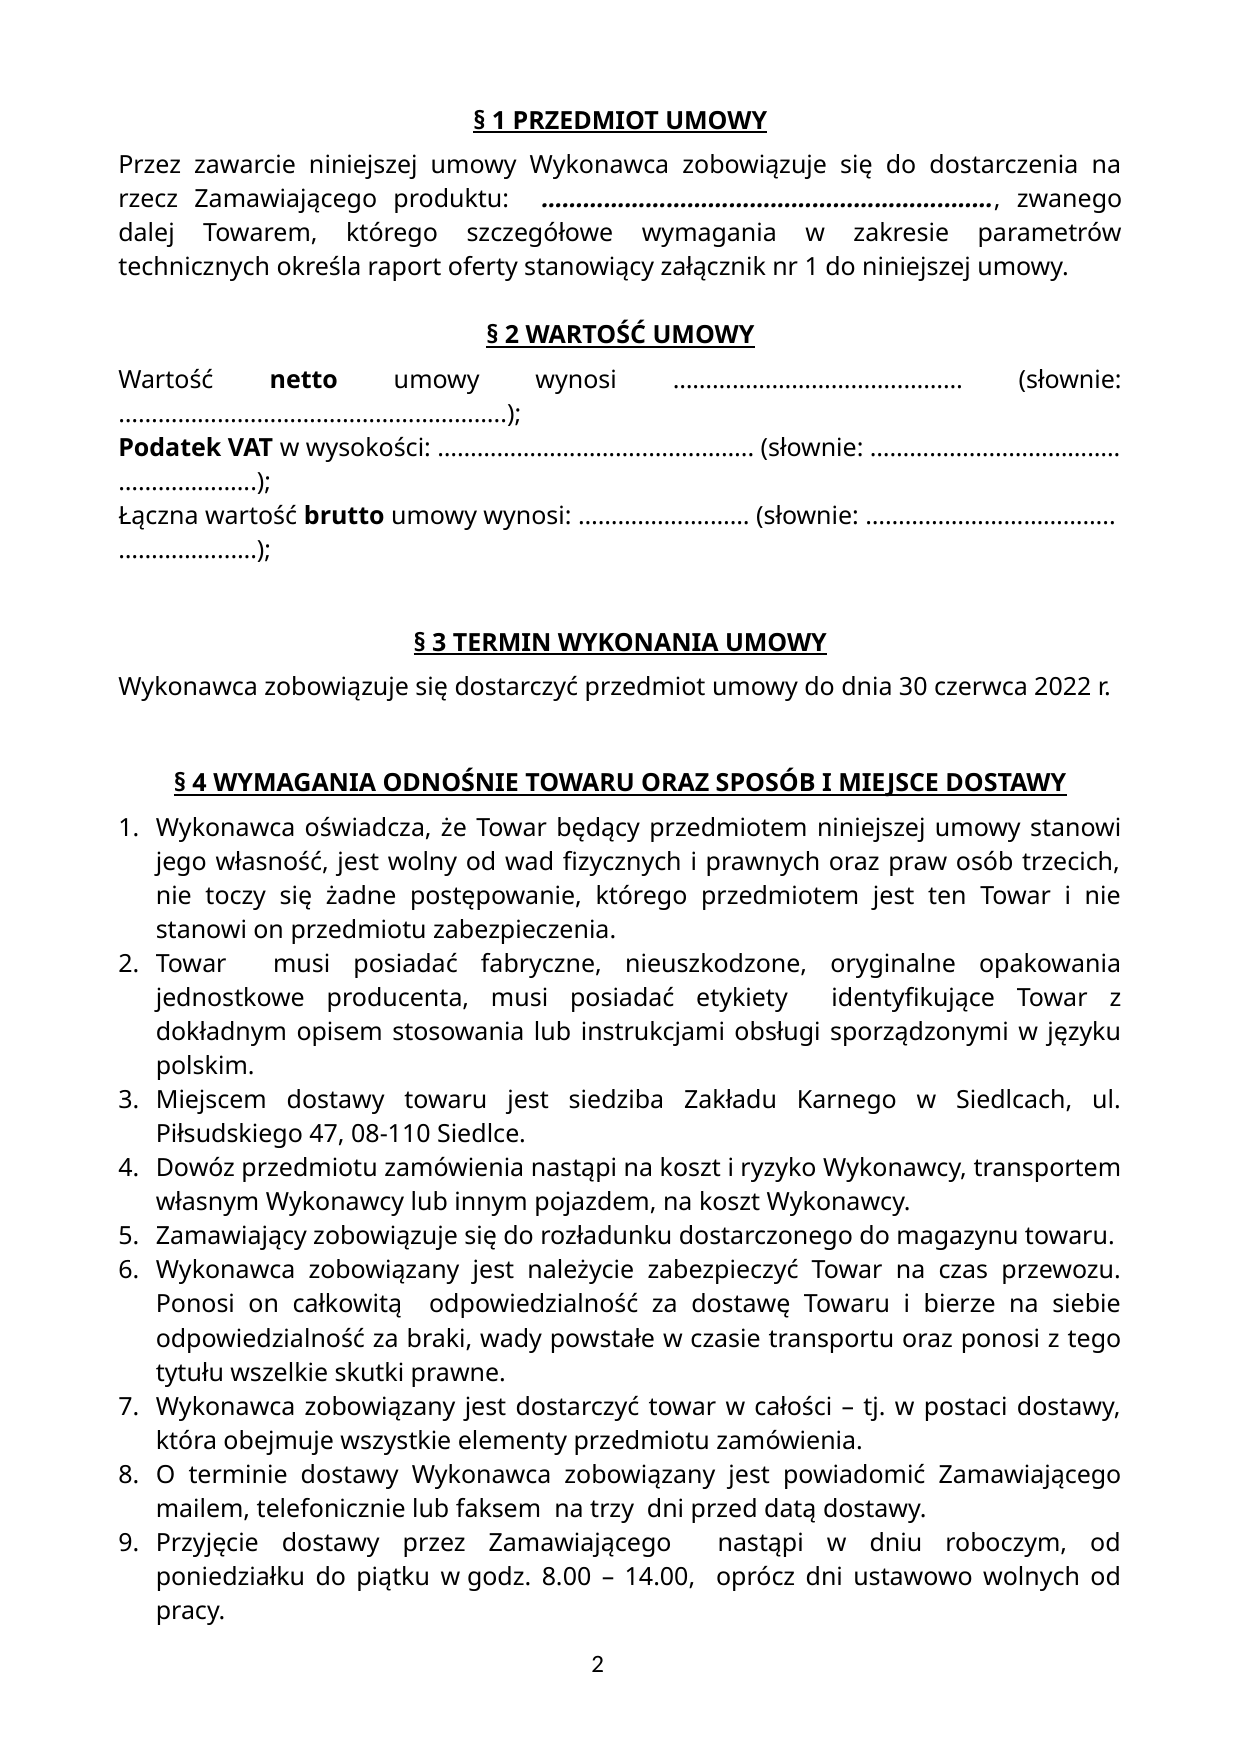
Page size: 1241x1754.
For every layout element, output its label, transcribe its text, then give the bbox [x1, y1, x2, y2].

text Podatek VAT w wysokości: …………………………..……..…….. (słownie: ………………………………..………………...); Łączna wartość brutto umowy wynosi: ……………..……… (słownie: ………………………………..……………..….); [118, 430, 1122, 566]
list Wykonawca zobowiązany jest należycie zabezpieczyć Towar na czas przewozu. Ponosi on całkowitą odpowiedzialność za dostawę Towaru i bierze na siebie odpowiedzialność za braki, wady powstałe w czasie transportu oraz ponosi z tego tytułu wszelkie skutki prawne. [118, 1252, 1122, 1388]
list O terminie dostawy Wykonawca zobowiązany jest powiadomić Zamawiającego mailem, telefonicznie lub faksem na trzy dni przed datą dostawy. [118, 1456, 1122, 1524]
text § 2 WARTOŚĆ UMOWY [118, 317, 1122, 351]
text Przez zawarcie niniejszej umowy Wykonawca zobowiązuje się do dostarczenia na rzecz Zamawiającego produktu: …………………………………………………..……, zwanego dalej Towarem, którego szczegółowe wymagania w zakresie parametrów technicznych określa raport oferty stanowiący załącznik nr 1 do niniejszej umowy. [118, 147, 1122, 283]
list Przyjęcie dostawy przez Zamawiającego nastąpi w dniu roboczym, od poniedziałku do piątku w godz. 8.00 – 14.00, oprócz dni ustawowo wolnych od pracy. [118, 1524, 1122, 1627]
text § 3 TERMIN WYKONANIA UMOWY [118, 624, 1122, 658]
text Wykonawca zobowiązuje się dostarczyć przedmiot umowy do dnia 30 czerwca 2022 r. [118, 669, 1122, 703]
list Wykonawca zobowiązany jest dostarczyć towar w całości – tj. w postaci dostawy, która obejmuje wszystkie elementy przedmiotu zamówienia. [118, 1388, 1122, 1456]
text § 1 PRZEDMIOT UMOWY [118, 102, 1122, 136]
list Zamawiający zobowiązuje się do rozładunku dostarczonego do magazynu towaru. [118, 1218, 1122, 1252]
list Miejscem dostawy towaru jest siedziba Zakładu Karnego w Siedlcach, ul. Piłsudskiego 47, 08-110 Siedlce. [118, 1082, 1122, 1150]
list Towar musi posiadać fabryczne, nieuszkodzone, oryginalne opakowania jednostkowe producenta, musi posiadać etykiety identyfikujące Towar z dokładnym opisem stosowania lub instrukcjami obsługi sporządzonymi w języku polskim. [118, 946, 1122, 1082]
text § 4 WYMAGANIA ODNOŚNIE TOWARU ORAZ SPOSÓB I MIEJSCE DOSTAWY [118, 765, 1122, 799]
list Dowóz przedmiotu zamówienia nastąpi na koszt i ryzyko Wykonawcy, transportem własnym Wykonawcy lub innym pojazdem, na koszt Wykonawcy. [118, 1150, 1122, 1218]
list Wykonawca oświadcza, że Towar będący przedmiotem niniejszej umowy stanowi jego własność, jest wolny od wad fizycznych i prawnych oraz praw osób trzecich, nie toczy się żadne postępowanie, którego przedmiotem jest ten Towar i nie stanowi on przedmiotu zabezpieczenia. [118, 809, 1122, 946]
text Wartość netto umowy wynosi ……………………………..……… (słownie: …………………………………………………..); [118, 362, 1122, 430]
